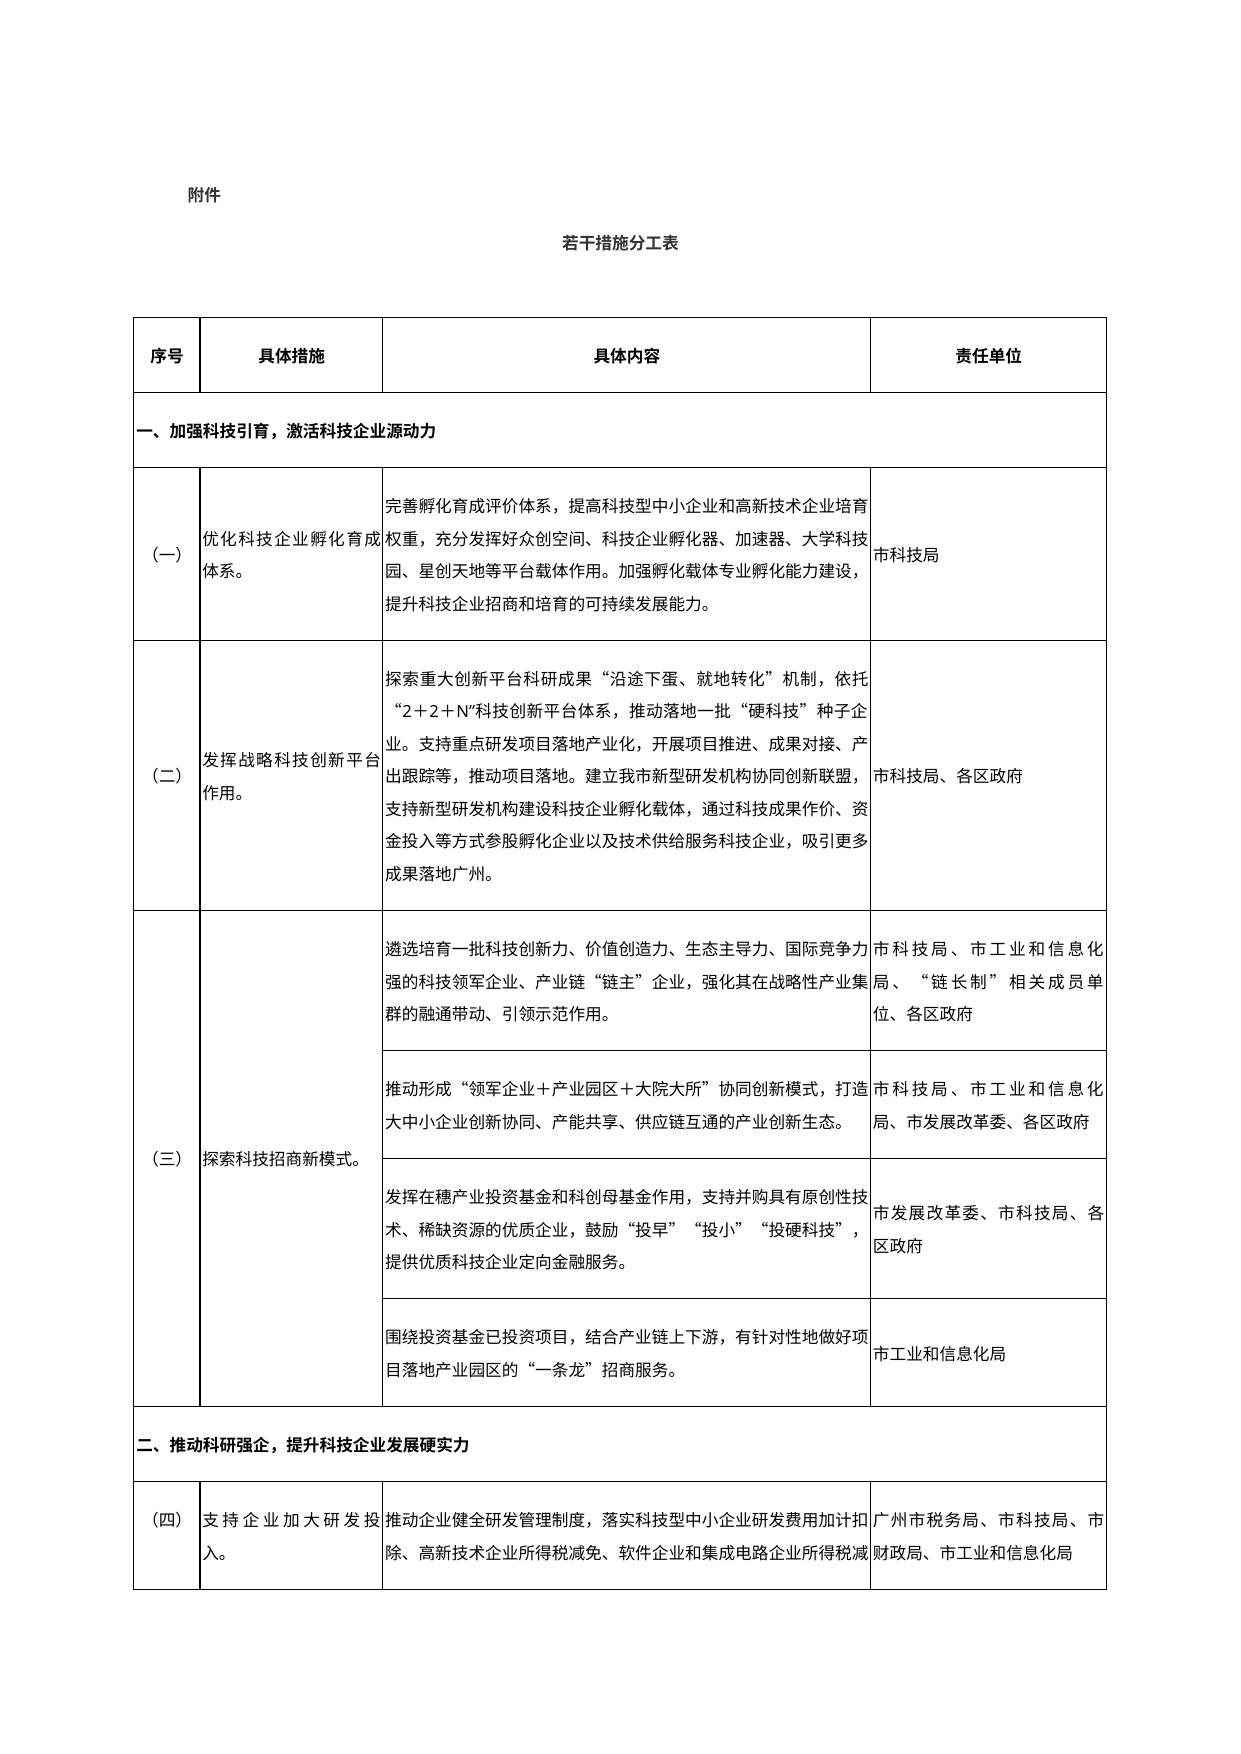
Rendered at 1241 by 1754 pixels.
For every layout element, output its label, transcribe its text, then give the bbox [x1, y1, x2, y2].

table_header 序号 [134, 318, 199, 392]
table_cell （一） [134, 468, 199, 640]
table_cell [383, 1482, 870, 1589]
table_cell 市科技局、各区政府 [871, 641, 1106, 910]
table_cell 优化科技企业孵化育成体系。 [201, 468, 382, 640]
table_cell 一、加强科技引育，激活科技企业源动力 [134, 393, 1106, 467]
table_cell 市工业和信息化局 [871, 1299, 1106, 1406]
table_cell 市科技局 [871, 468, 1106, 640]
table_cell 市发展改革委、市科技局、各区政府 [871, 1159, 1106, 1298]
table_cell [871, 1482, 1106, 1589]
table_cell 完善孵化育成评价体系，提高科技型中小企业和高新技术企业培育权重，充分发挥好众创空间、科技企业孵化器、加速器、大学科技园、星创天地等平台载体作用。加强孵化载体专业孵化能力建设，提升科技企业招商和培育的可持续发展能力。 [383, 468, 870, 640]
table_cell 发挥在穗产业投资基金和科创母基金作用，支持并购具有原创性技术、稀缺资源的优质企业，鼓励“投早”“投小”“投硬科技”，提供优质科技企业定向金融服务。 [383, 1159, 870, 1298]
text 附件 [187, 178, 1053, 210]
table_cell 推动形成“领军企业＋产业园区＋大院大所”协同创新模式，打造大中小企业创新协同、产能共享、供应链互通的产业创新生态。 [383, 1051, 870, 1158]
table_cell 探索重大创新平台科研成果“沿途下蛋、就地转化”机制，依托“2＋2＋N”科技创新平台体系，推动落地一批“硬科技”种子企业。支持重点研发项目落地产业化，开展项目推进、成果对接、产出跟踪等，推动项目落地。建立我市新型研发机构协同创新联盟，支持新型研发机构建设科技企业孵化载体，通过科技成果作价、资金投入等方式参股孵化企业以及技术供给服务科技企业，吸引更多成果落地广州。 [383, 641, 870, 910]
table_cell 发挥战略科技创新平台作用。 [201, 641, 382, 910]
table_cell （二） [134, 641, 199, 910]
table_cell （四） [134, 1482, 199, 1589]
table_cell 支持企业加大研发投入。 [201, 1482, 382, 1589]
table_cell （三） [134, 911, 199, 1406]
table_cell 市科技局、市工业和信息化局、市发展改革委、各区政府 [871, 1051, 1106, 1158]
table_header 具体措施 [201, 318, 382, 392]
table_cell 市科技局、市工业和信息化局、“链长制”相关成员单位、各区政府 [871, 911, 1106, 1050]
table_cell 二、推动科研强企，提升科技企业发展硬实力 [134, 1407, 1106, 1481]
table_cell 遴选培育一批科技创新力、价值创造力、生态主导力、国际竞争力强的科技领军企业、产业链“链主”企业，强化其在战略性产业集群的融通带动、引领示范作用。 [383, 911, 870, 1050]
table_cell 围绕投资基金已投资项目，结合产业链上下游，有针对性地做好项目落地产业园区的“一条龙”招商服务。 [383, 1299, 870, 1406]
table_header 具体内容 [383, 318, 870, 392]
table_header 责任单位 [871, 318, 1106, 392]
table_cell 探索科技招商新模式。 [201, 911, 382, 1406]
text 若干措施分工表 [187, 226, 1053, 258]
